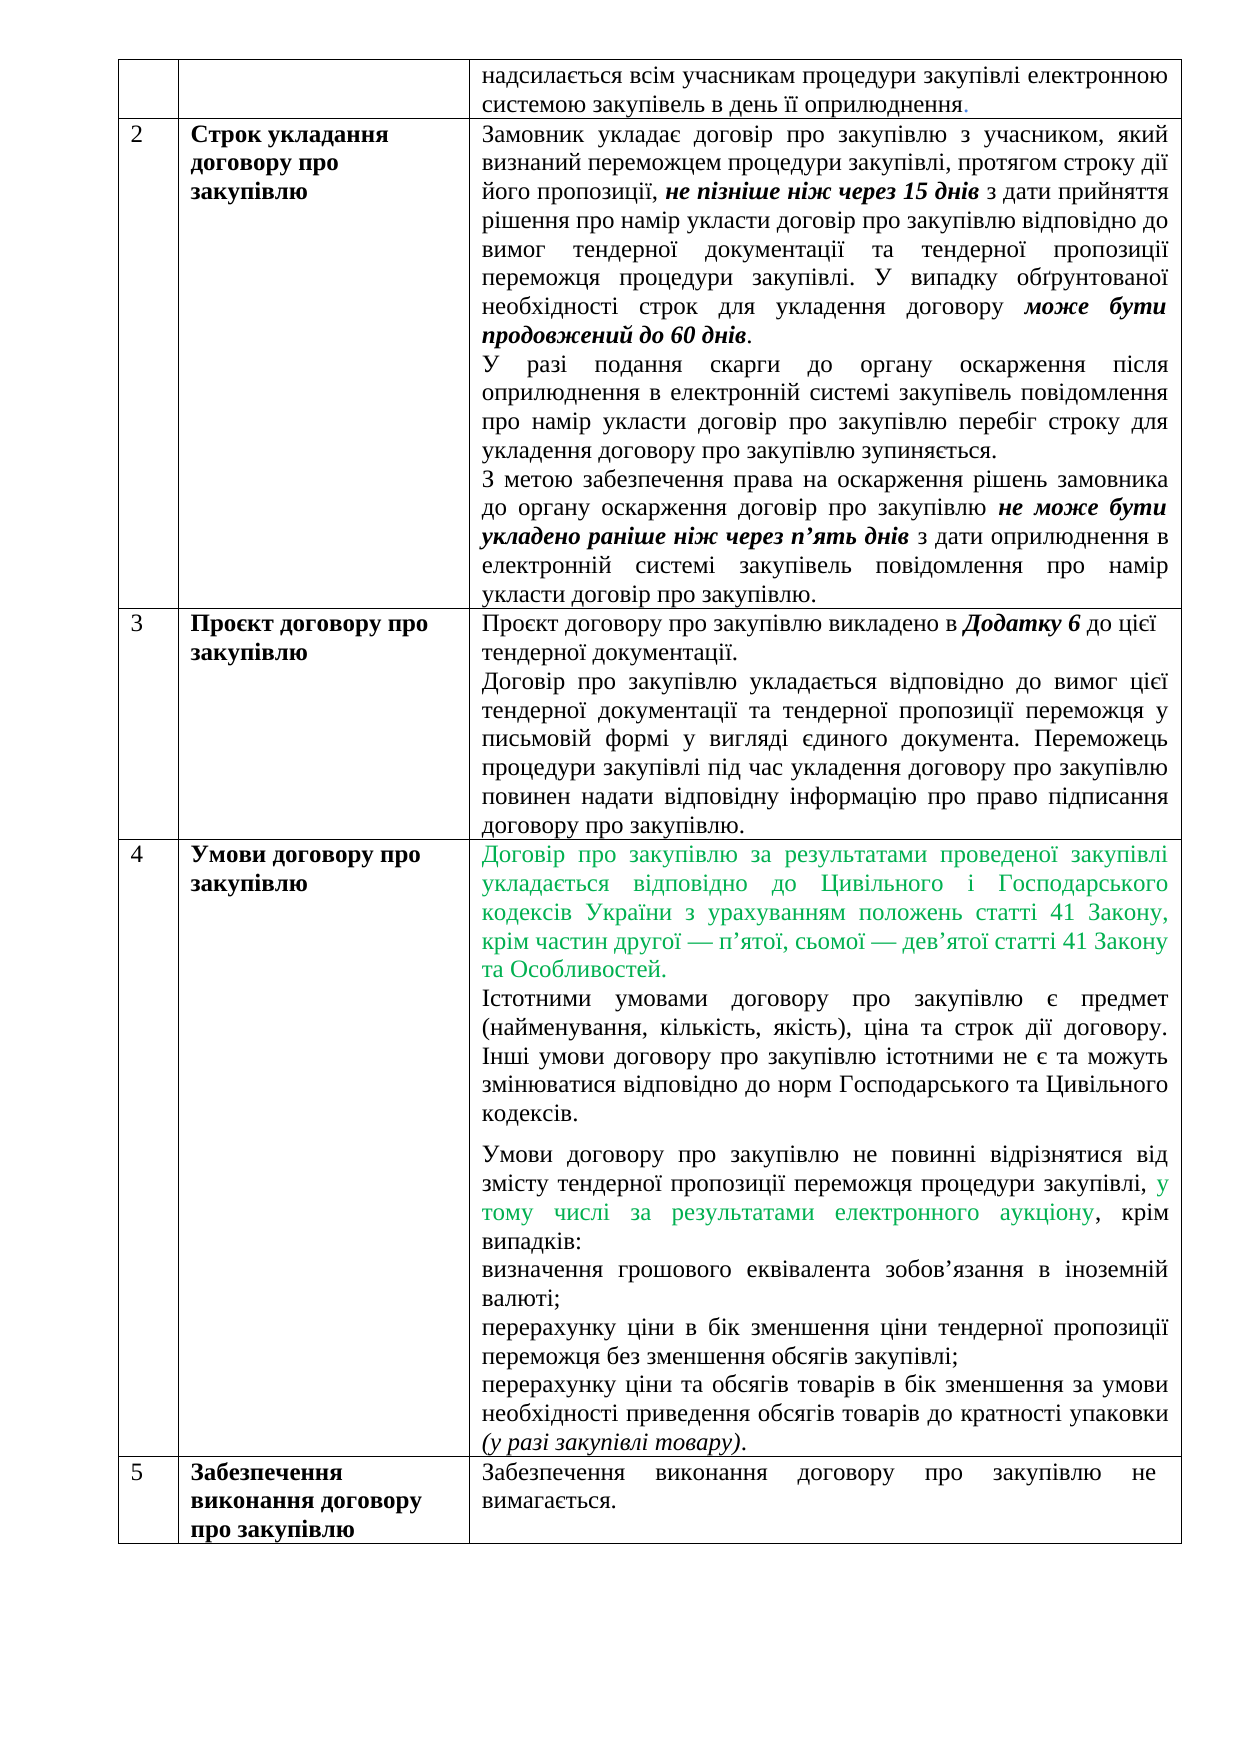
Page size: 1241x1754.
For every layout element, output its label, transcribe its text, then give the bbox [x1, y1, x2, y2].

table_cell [179, 60, 469, 118]
table_cell Замовник укладає договір про закупівлю з учасником, який визнаний переможцем процедури закупівлі, протягом строку дії його пропозиції, не пізніше ніж через 15 днів з дати прийняття рішення про намір укласти договір про закупівлю відповідно до вимог тендерної документації та тендерної пропозиції переможця процедури закупівлі. У випадку обґрунтованої необхідності строк для укладення договору може бути продовжений до 60 днів. У разі подання скарги до органу оскарження після оприлюднення в електронній системі закупівель повідомлення про намір укласти договір про закупівлю перебіг строку для укладення договору про закупівлю зупиняється. З метою забезпечення права на оскарження рішень замовника до органу оскарження договір про закупівлю не може бути укладено раніше ніж через п’ять днів з дати оприлюднення в електронній системі закупівель повідомлення про намір укласти договір про закупівлю. [470, 119, 1181, 607]
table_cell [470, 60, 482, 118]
table_cell Проєкт договору про закупівлю [179, 609, 469, 838]
table_cell 1 [119, 60, 178, 118]
table_cell Строк укладання договору про закупівлю [179, 119, 469, 607]
table_cell Забезпечення виконання договору про закупівлю не вимагається. [470, 1457, 1181, 1543]
table_cell Договір про закупівлю за результатами проведеної закупівлі укладається відповідно до Цивільного і Господарського кодексів України з урахуванням положень статті 41 Закону, крім частин другої — п’ятої, сьомої — дев’ятої статті 41 Закону та Особливостей. Істотними умовами договору про закупівлю є предмет (найменування, кількість, якість), ціна та строк дії договору. Інші умови договору про закупівлю істотними не є та можуть змінюватися відповідно до норм Господарського та Цивільного кодексів. Умови договору про закупівлю не повинні відрізнятися від змісту тендерної пропозиції переможця процедури закупівлі, у тому числі за результатами електронного аукціону, крім випадків: визначення грошового еквівалента зобов’язання в іноземній валюті; перерахунку ціни в бік зменшення ціни тендерної пропозиції переможця без зменшення обсягів закупівлі; перерахунку ціни та обсягів товарів в бік зменшення за умови необхідності приведення обсягів товарів до кратності упаковки (у разі закупівлі товару). [470, 840, 1181, 1456]
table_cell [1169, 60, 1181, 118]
table_cell 3 [119, 609, 178, 838]
table_cell Проєкт договору про закупівлю викладено в Додатку 6 до цієї тендерної документації. Договір про закупівлю укладається відповідно до вимог цієї тендерної документації та тендерної пропозиції переможця у письмовій формі у вигляді єдиного документа. Переможець процедури закупівлі під час укладення договору про закупівлю повинен надати відповідну інформацію про право підписання договору про закупівлю. [470, 609, 1181, 838]
table_cell Умови договору про закупівлю [179, 840, 469, 1456]
table_cell 4 [119, 840, 178, 1456]
table_cell 2 [119, 119, 178, 607]
table_cell 5 [119, 1457, 178, 1543]
